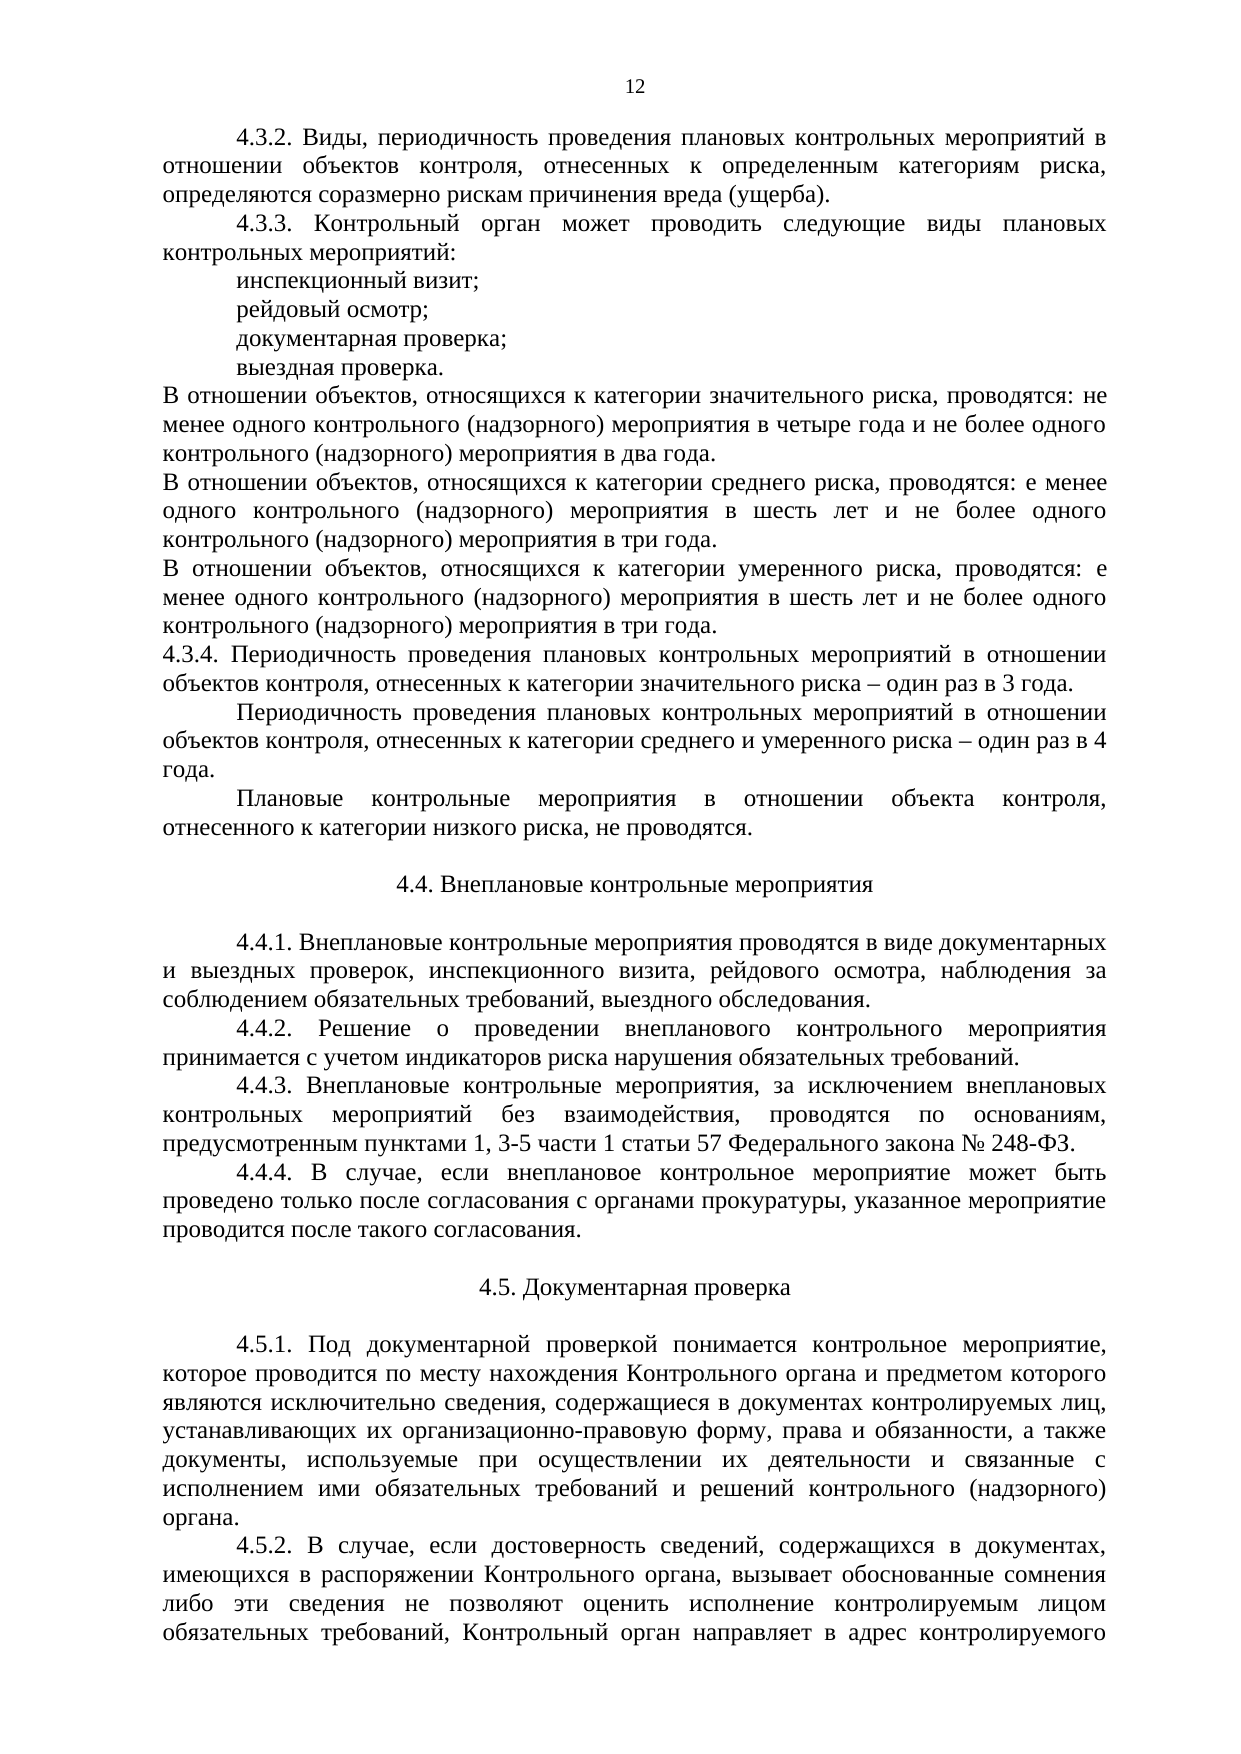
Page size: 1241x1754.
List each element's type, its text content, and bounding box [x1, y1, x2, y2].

list Периодичность проведения плановых контрольных мероприятий в отношении объектов контроля, отнесенных к категории среднего и умеренного риска – один раз в 4 года. [162, 697, 1107, 783]
list Плановые контрольные мероприятия в отношении объекта контроля, отнесенного к категории низкого риска, не проводятся. [162, 783, 1107, 841]
text В отношении объектов, относящихся к категории значительного риска, проводятся: не менее одного контрольного (надзорного) мероприятия в четыре года и не более одного контрольного (надзорного) мероприятия в два года. [162, 381, 1107, 467]
text 4.4.3. Внеплановые контрольные мероприятия, за исключением внеплановых контрольных мероприятий без взаимодействия, проводятся по основаниям, предусмотренным пунктами 1, 3-5 части 1 статьи 57 Федерального закона № 248-ФЗ. [162, 1071, 1107, 1157]
list рейдовый осмотр; [162, 294, 1107, 323]
list документарная проверка; [162, 323, 1107, 352]
list инспекционный визит; [162, 266, 1107, 294]
list выездная проверка. [162, 352, 1107, 381]
list 4.5.1. Под документарной проверкой понимается контрольное мероприятие, которое проводится по месту нахождения Контрольного органа и предметом которого являются исключительно сведения, содержащиеся в документах контролируемых лиц, устанавливающих их организационно-правовую форму, права и обязанности, а также документы, используемые при осуществлении их деятельности и связанные с исполнением ими обязательных требований и решений контрольного (надзорного) органа. [162, 1329, 1107, 1531]
list 4.4.1. Внеплановые контрольные мероприятия проводятся в виде документарных и выездных проверок, инспекционного визита, рейдового осмотра, наблюдения за соблюдением обязательных требований, выездного обследования. [162, 927, 1107, 1013]
list 4.4. Внеплановые контрольные мероприятия [162, 869, 1107, 898]
text В отношении объектов, относящихся к категории умеренного риска, проводятся: е менее одного контрольного (надзорного) мероприятия в шесть лет и не более одного контрольного (надзорного) мероприятия в три года. [162, 553, 1107, 639]
list 4.3.3. Контрольный орган может проводить следующие виды плановых контрольных мероприятий: [162, 208, 1107, 266]
text В отношении объектов, относящихся к категории среднего риска, проводятся: е менее одного контрольного (надзорного) мероприятия в шесть лет и не более одного контрольного (надзорного) мероприятия в три года. [162, 467, 1107, 553]
list 4.3.2. Виды, периодичность проведения плановых контрольных мероприятий в отношении объектов контроля, отнесенных к определенным категориям риска, определяются соразмерно рискам причинения вреда (ущерба). [162, 122, 1107, 208]
list 4.3.4. Периодичность проведения плановых контрольных мероприятий в отношении объектов контроля, отнесенных к категории значительного риска – один раз в 3 года. [162, 639, 1107, 697]
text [162, 1531, 1107, 1646]
list 4.4.2. Решение о проведении внепланового контрольного мероприятия принимается с учетом индикаторов риска нарушения обязательных требований. [162, 1013, 1107, 1071]
text 4.5. Документарная проверка [162, 1272, 1107, 1301]
text 4.4.4. В случае, если внеплановое контрольное мероприятие может быть проведено только после согласования с органами прокуратуры, указанное мероприятие проводится после такого согласования. [162, 1157, 1107, 1243]
